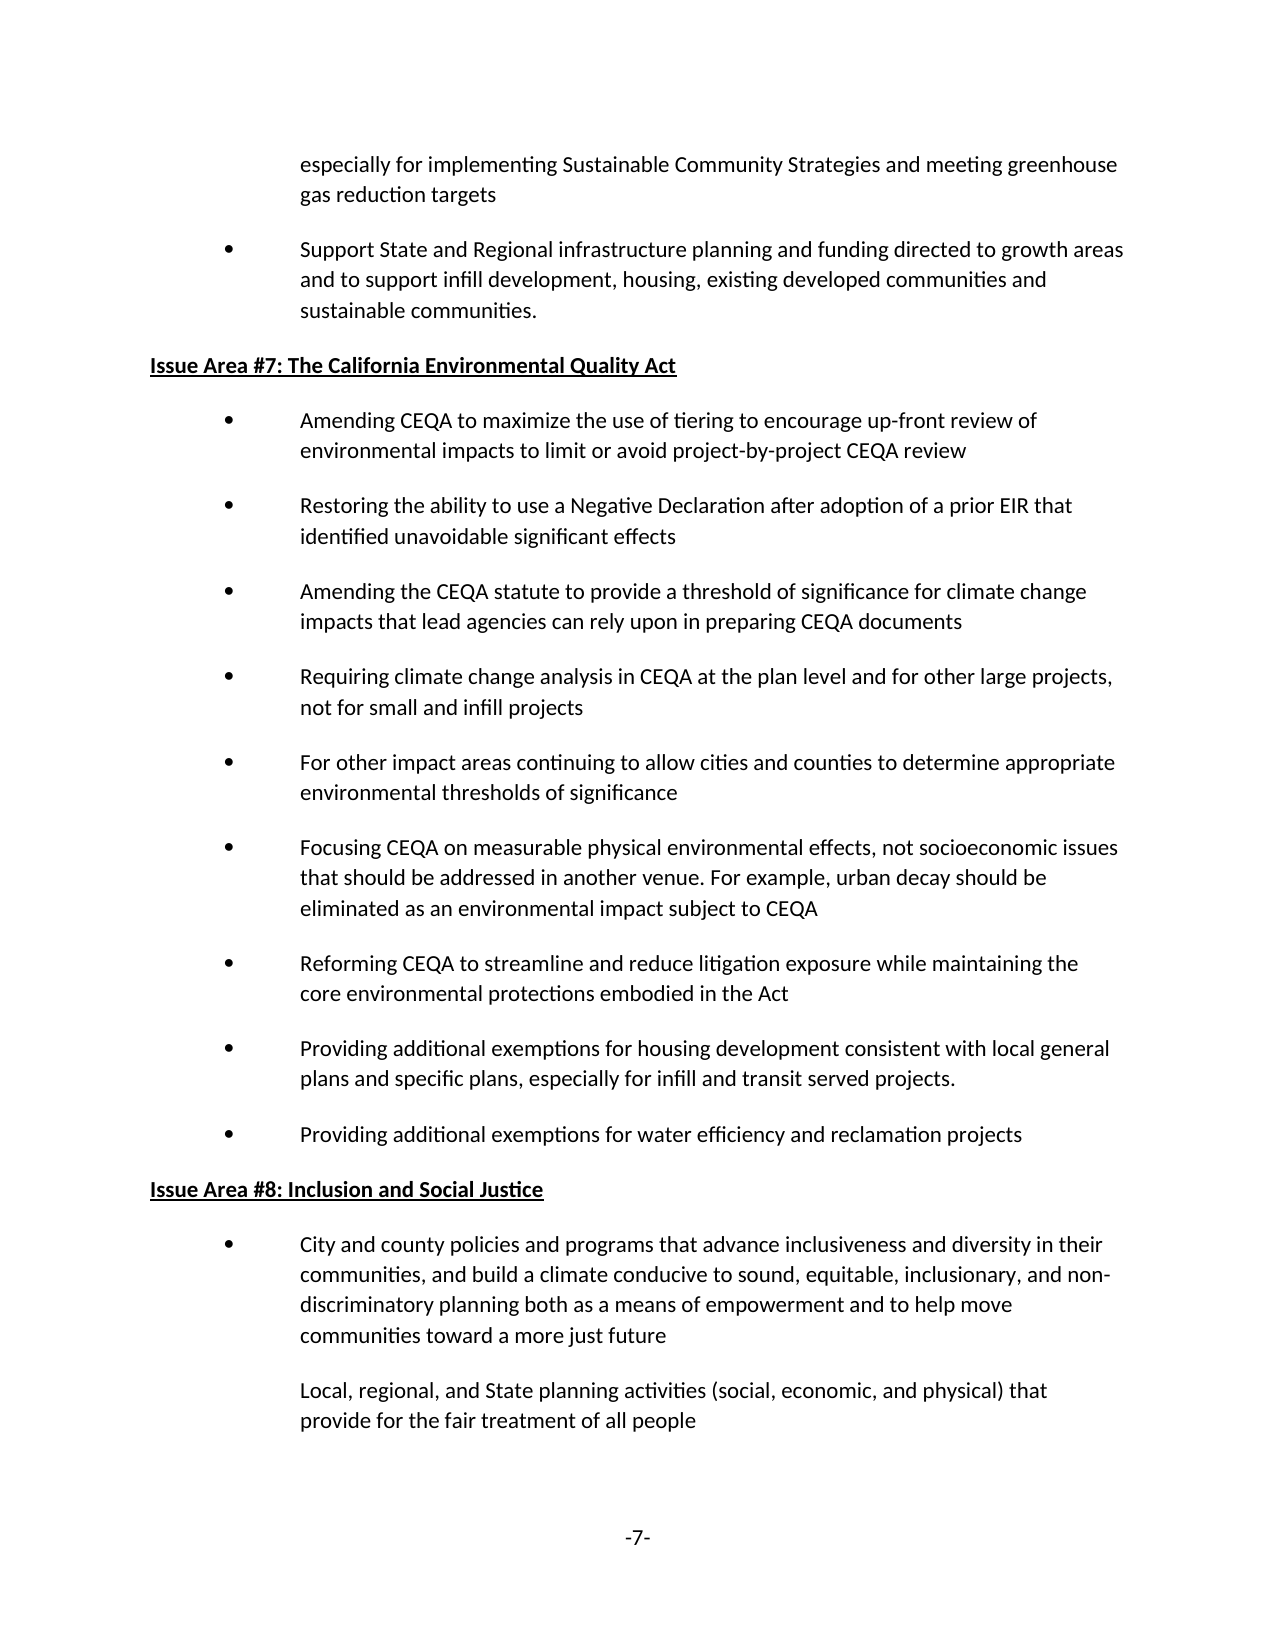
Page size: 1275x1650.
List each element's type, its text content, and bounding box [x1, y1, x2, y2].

text Amending the CEQA statute to provide a threshold of significance for climate change impacts that lead agencies can rely upon in preparing CEQA documents [225, 577, 1125, 635]
text Issue Area #7: The California Environmental Quality Act [150, 351, 1125, 379]
text Support State and Regional infrastructure planning and funding directed to growth areas and to support infill development, housing, existing developed communities and sustainable communities. [225, 235, 1125, 324]
text Providing additional exemptions for housing development consistent with local general plans and specific plans, especially for infill and transit served projects. [225, 1034, 1125, 1093]
list Local, regional, and State planning activities (social, economic, and physical) that provide for the fair treatment of all people [300, 1376, 1125, 1434]
text Restoring the ability to use a Negative Declaration after adoption of a prior EIR that identified unavoidable significant effects [225, 492, 1125, 550]
text Issue Area #8: Inclusion and Social Justice [150, 1175, 1125, 1203]
text Reforming CEQA to streamline and reduce litigation exposure while maintaining the core environmental protections embodied in the Act [225, 949, 1125, 1007]
text Requiring climate change analysis in CEQA at the plan level and for other large projects, not for small and infill projects [225, 662, 1125, 721]
text Providing additional exemptions for water efficiency and reclamation projects [225, 1120, 1125, 1148]
text City and county policies and programs that advance inclusiveness and diversity in their communities, and build a climate conducive to sound, equitable, inclusionary, and non-discriminatory planning both as a means of empowerment and to help move communities toward a more just future [225, 1230, 1125, 1349]
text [225, 150, 1125, 208]
text For other impact areas continuing to allow cities and counties to determine appropriate environmental thresholds of significance [225, 748, 1125, 806]
text Focusing CEQA on measurable physical environmental effects, not socioeconomic issues that should be addressed in another venue. For example, urban decay should be eliminated as an environmental impact subject to CEQA [225, 833, 1125, 922]
text Amending CEQA to maximize the use of tiering to encourage up-front review of environmental impacts to limit or avoid project-by-project CEQA review [225, 406, 1125, 464]
